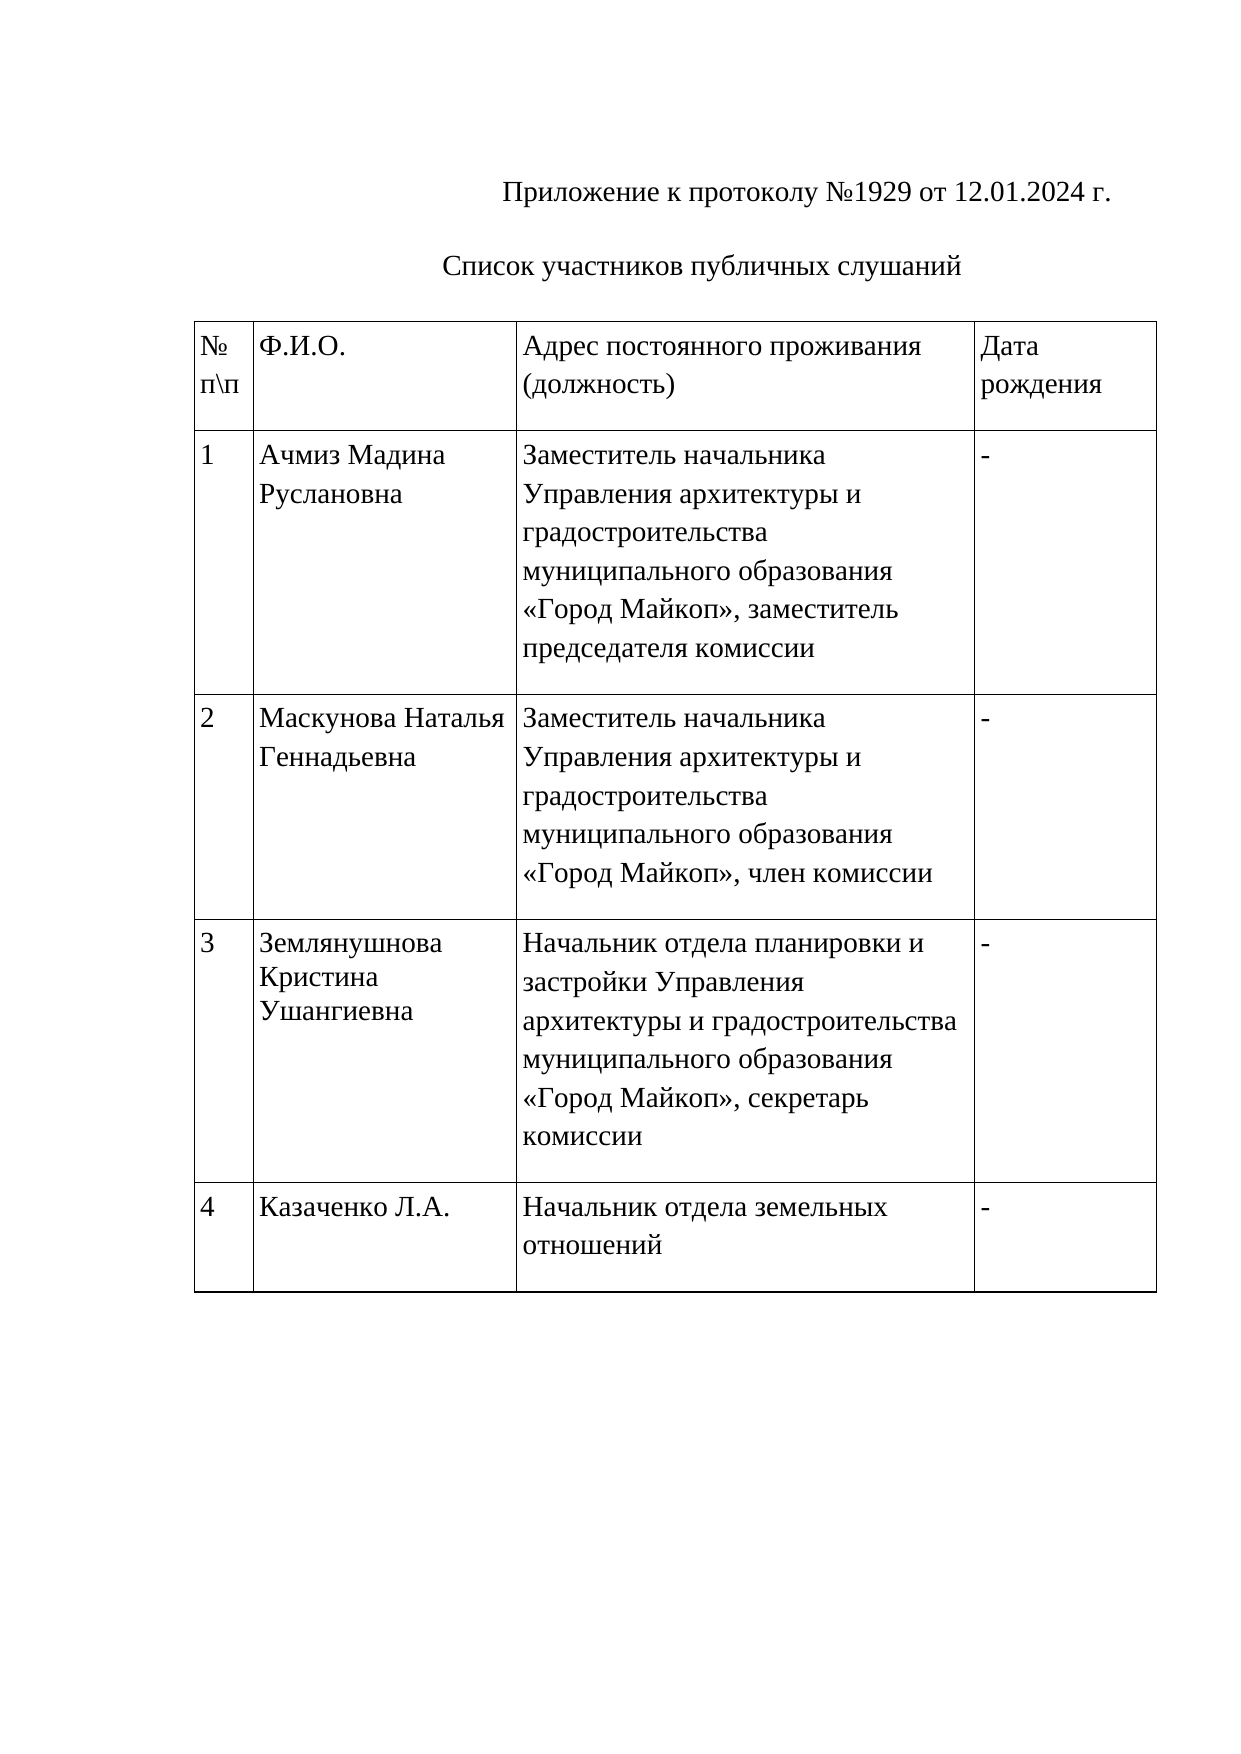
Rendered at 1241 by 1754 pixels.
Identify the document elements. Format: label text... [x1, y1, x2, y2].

table_cell - [975, 431, 1156, 694]
table_cell 3 [195, 920, 253, 1182]
table_cell 1 [195, 431, 253, 694]
table_cell - [975, 695, 1156, 919]
table_cell Заместитель начальника Управления архитектуры и градостроительства муниципального образования «Город Майкоп», член комиссии [517, 695, 974, 919]
table_cell Землянушнова Кристина Ушангиевна [254, 920, 516, 1182]
table_header Дата рождения [975, 322, 1156, 430]
table_cell Маскунова Наталья Геннадьевна [254, 695, 516, 919]
text Список участников публичных слушаний [177, 248, 1152, 281]
table_cell - [975, 1183, 1156, 1291]
table_cell Казаченко Л.А. [254, 1183, 516, 1291]
table_cell - [975, 920, 1156, 1182]
table_cell Начальник отдела планировки и застройки Управления архитектуры и градостроительства муниципального образования «Город Майкоп», секретарь комиссии [517, 920, 974, 1182]
table_cell 4 [195, 1183, 253, 1291]
table_cell Заместитель начальника Управления архитектуры и градостроительства муниципального образования «Город Майкоп», заместитель председателя комиссии [517, 431, 974, 694]
table_cell Начальник отдела земельных отношений [517, 1183, 974, 1291]
table_header № п\п [195, 322, 253, 430]
table_header Адрес постоянного проживания (должность) [517, 322, 974, 430]
table_cell Ачмиз Мадина Руслановна [254, 431, 516, 694]
table_cell 2 [195, 695, 253, 919]
text Приложение к протоколу №1929 от 12.01.2024 г. [502, 174, 1152, 208]
table_header Ф.И.О. [254, 322, 516, 430]
